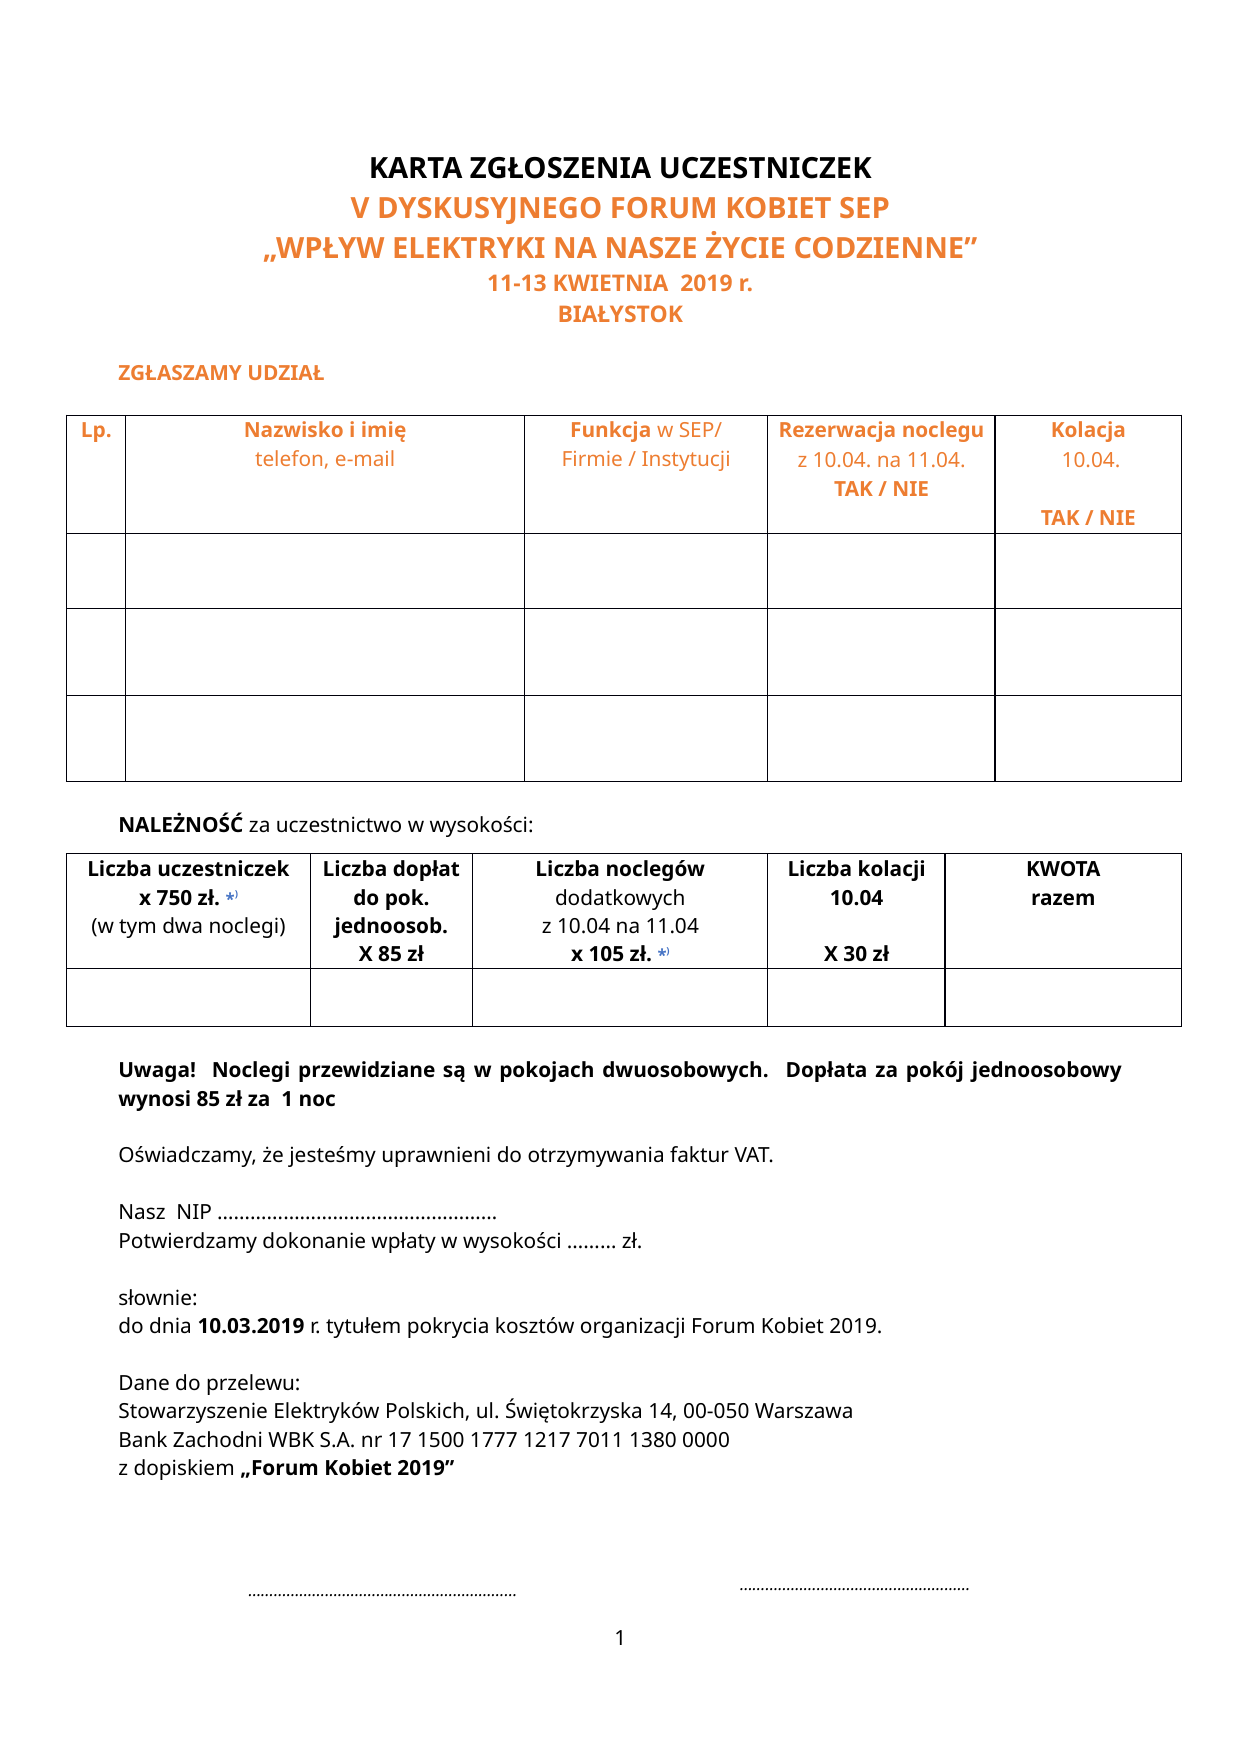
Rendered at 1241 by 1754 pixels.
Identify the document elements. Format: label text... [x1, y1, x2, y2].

table_cell [67, 696, 125, 781]
text Oświadczamy, że jesteśmy uprawnieni do otrzymywania faktur VAT. [118, 1141, 1122, 1169]
text Nasz NIP …………………………………………… [118, 1197, 1122, 1226]
text Uwaga! Noclegi przewidziane są w pokojach dwuosobowych. Dopłata za pokój jednoosobowy wynosi 85 zł za 1 noc [118, 1055, 1122, 1112]
table_cell [768, 534, 994, 608]
table_cell [126, 534, 524, 608]
text Bank Zachodni WBK S.A. nr 17 1500 1777 1217 7011 1380 0000 [118, 1425, 1122, 1453]
table_header Kolacja 10.04. TAK / NIE [996, 416, 1181, 532]
table_cell [525, 696, 767, 781]
table_cell [996, 609, 1181, 695]
table_header Rezerwacja noclegu z 10.04. na 11.04. TAK / NIE [768, 416, 994, 532]
table_cell [473, 969, 767, 1026]
subtitle KARTA ZGŁOSZENIA UCZESTNICZEK [118, 148, 1122, 187]
text z dopiskiem „Forum Kobiet 2019” [118, 1453, 1067, 1482]
table_cell [768, 609, 994, 695]
table_cell [525, 534, 767, 608]
table_cell [67, 609, 125, 695]
table_cell [126, 609, 524, 695]
text Dane do przelewu: [118, 1368, 1122, 1397]
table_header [148, 1482, 619, 1606]
text słownie: [118, 1283, 1122, 1311]
table_header Nazwisko i imię telefon, e-mail [126, 416, 524, 532]
table_cell [525, 609, 767, 695]
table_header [620, 1482, 1092, 1606]
table_header Liczba uczestniczek x 750 zł. *) (w tym dwa noclegi) [67, 854, 310, 968]
table_cell [126, 696, 524, 781]
table_cell [768, 696, 994, 781]
table_header Funkcja w SEP/ Firmie / Instytucji [525, 416, 767, 532]
table_header Liczba dopłat do pok. jednoosob. X 85 zł [311, 854, 472, 968]
table_header KWOTA razem [946, 854, 1181, 968]
text 11-13 KWIETNIA 2019 r. [118, 267, 1122, 298]
text do dnia 10.03.2019 r. tytułem pokrycia kosztów organizacji Forum Kobiet 2019. [118, 1311, 1122, 1340]
table_cell [996, 534, 1181, 608]
table_cell [67, 534, 125, 608]
text ZGŁASZAMY UDZIAŁ [118, 358, 1122, 386]
text NALEŻNOŚĆ za uczestnictwo w wysokości: [118, 811, 1122, 839]
table_header Liczba noclegów dodatkowych z 10.04 na 11.04 x 105 zł. *) [473, 854, 767, 968]
text BIAŁYSTOK [118, 298, 1122, 329]
table_header Lp. [67, 416, 125, 532]
table_cell [946, 969, 1181, 1026]
text Potwierdzamy dokonanie wpłaty w wysokości ……… zł. [118, 1226, 1122, 1254]
table_header Liczba kolacji 10.04 X 30 zł [768, 854, 944, 968]
text „WPŁYW ELEKTRYKI NA NASZE ŻYCIE CODZIENNE” [118, 227, 1122, 267]
text V DYSKUSYJNEGO FORUM KOBIET SEP [118, 187, 1122, 227]
table_cell [768, 969, 944, 1026]
table_cell [67, 969, 310, 1026]
text Stowarzyszenie Elektryków Polskich, ul. Świętokrzyska 14, 00-050 Warszawa [118, 1397, 1122, 1425]
table_cell [311, 969, 472, 1026]
table_cell [996, 696, 1181, 781]
